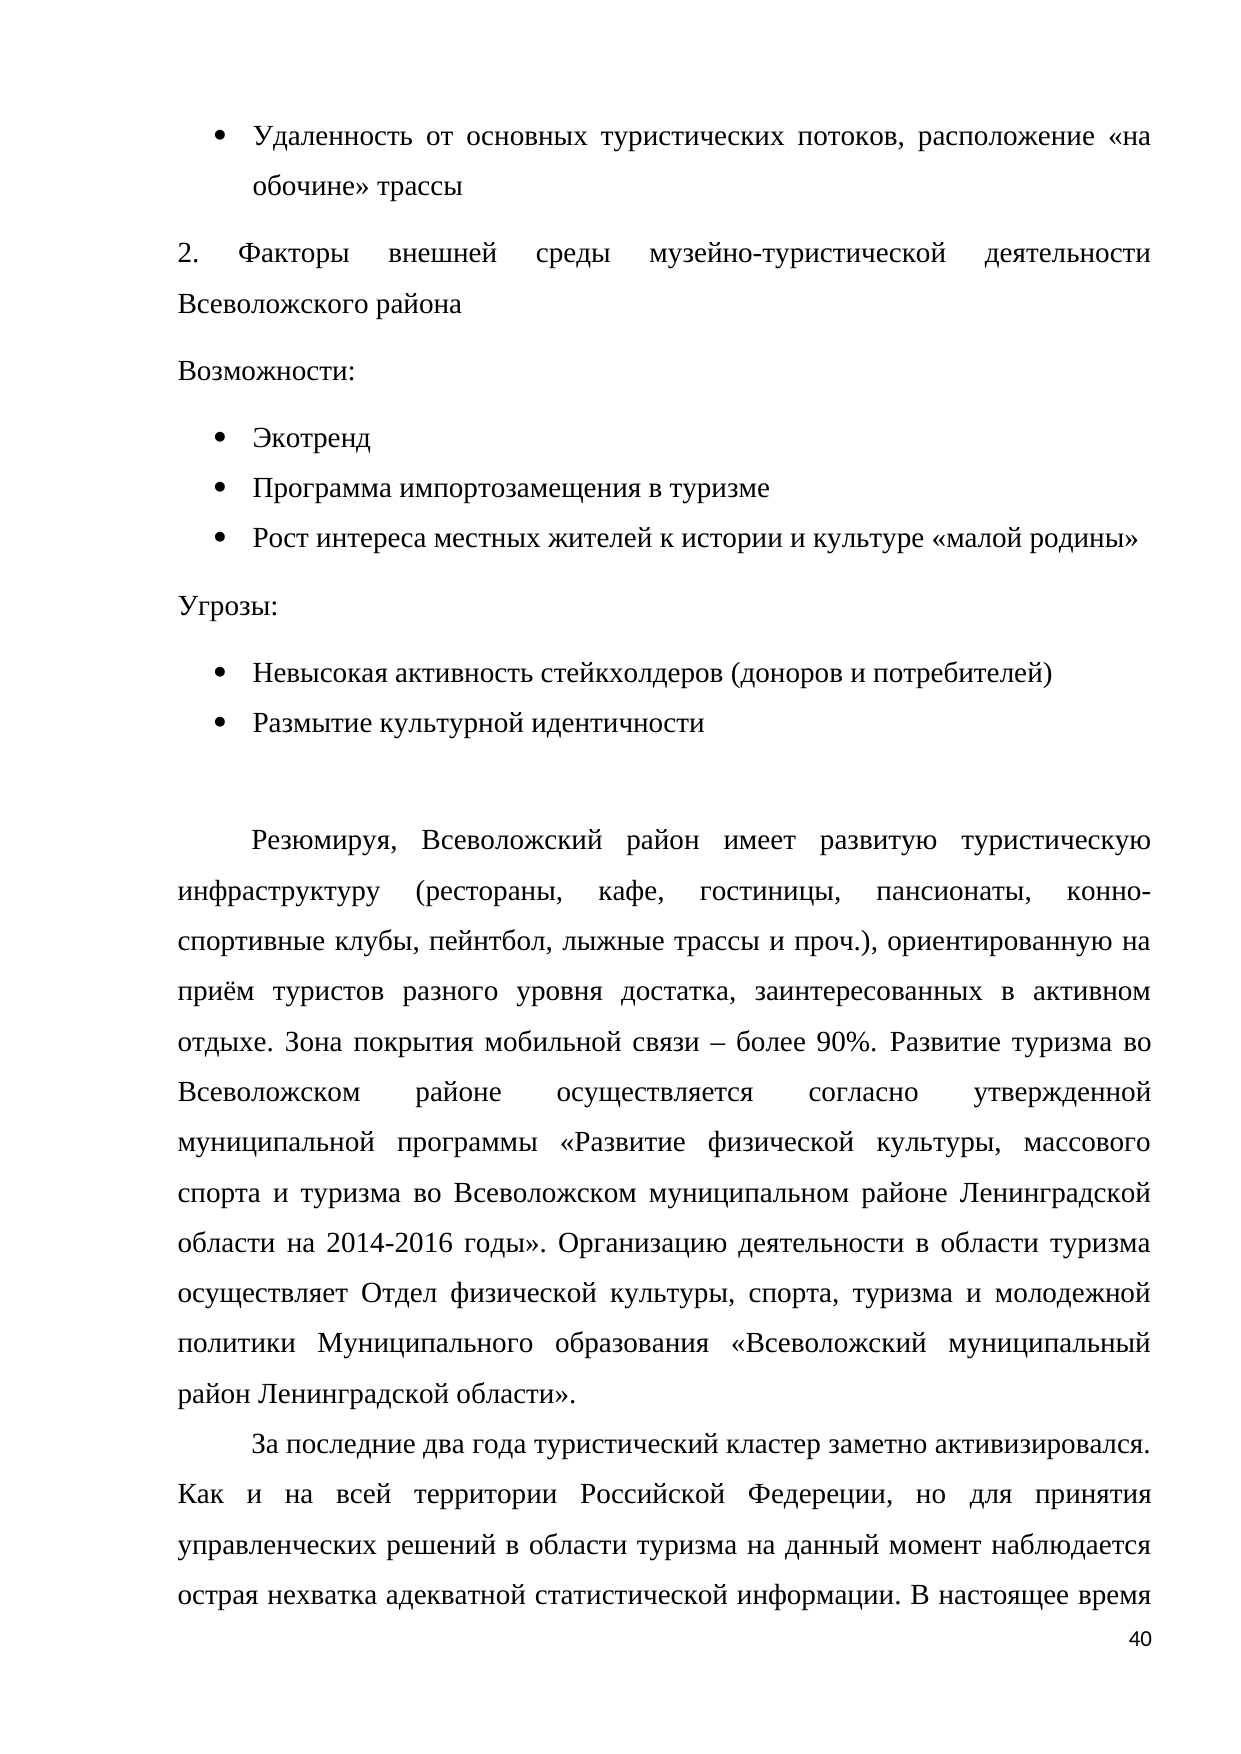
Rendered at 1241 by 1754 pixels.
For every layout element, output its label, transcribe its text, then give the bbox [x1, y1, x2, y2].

text Резюмируя, Всеволожский район имеет развитую туристическую инфраструктуру (рестораны, кафе, гостиницы, пансионаты, конно- спортивные клубы, пейнтбол, лыжные трассы и проч.), ориентированную на приём туристов разного уровня достатка, заинтересованных в активном отдыхе. Зона покрытия мобильной связи – более 90%. Развитие туризма во Всеволожском районе осуществляется согласно утвержденной муниципальной программы «Развитие физической культуры, массового спорта и туризма во Всеволожском муниципальном районе Ленинградской области на 2014-2016 годы». Организацию деятельности в области туризма осуществляет Отдел физической культуры, спорта, туризма и молодежной политики Муниципального образования «Всеволожский муниципальный район Ленинградской области». [177, 822, 1152, 1409]
list Рост интереса местных жителей к истории и культуре «малой родины» [215, 521, 1152, 554]
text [177, 1426, 1152, 1611]
list Экотренд [215, 420, 1152, 453]
list Невысокая активность стейкхолдеров (доноров и потребителей) [215, 655, 1152, 688]
list Удаленность от основных туристических потоков, расположение «на обочине» трассы [215, 118, 1152, 202]
text Возможности: [177, 353, 1152, 386]
list Размытие культурной идентичности [215, 705, 1152, 739]
list Программа импортозамещения в туризме [215, 470, 1152, 504]
text 2. Факторы внешней среды музейно-туристической деятельности Всеволожского района [177, 236, 1152, 319]
text Угрозы: [177, 588, 1152, 621]
